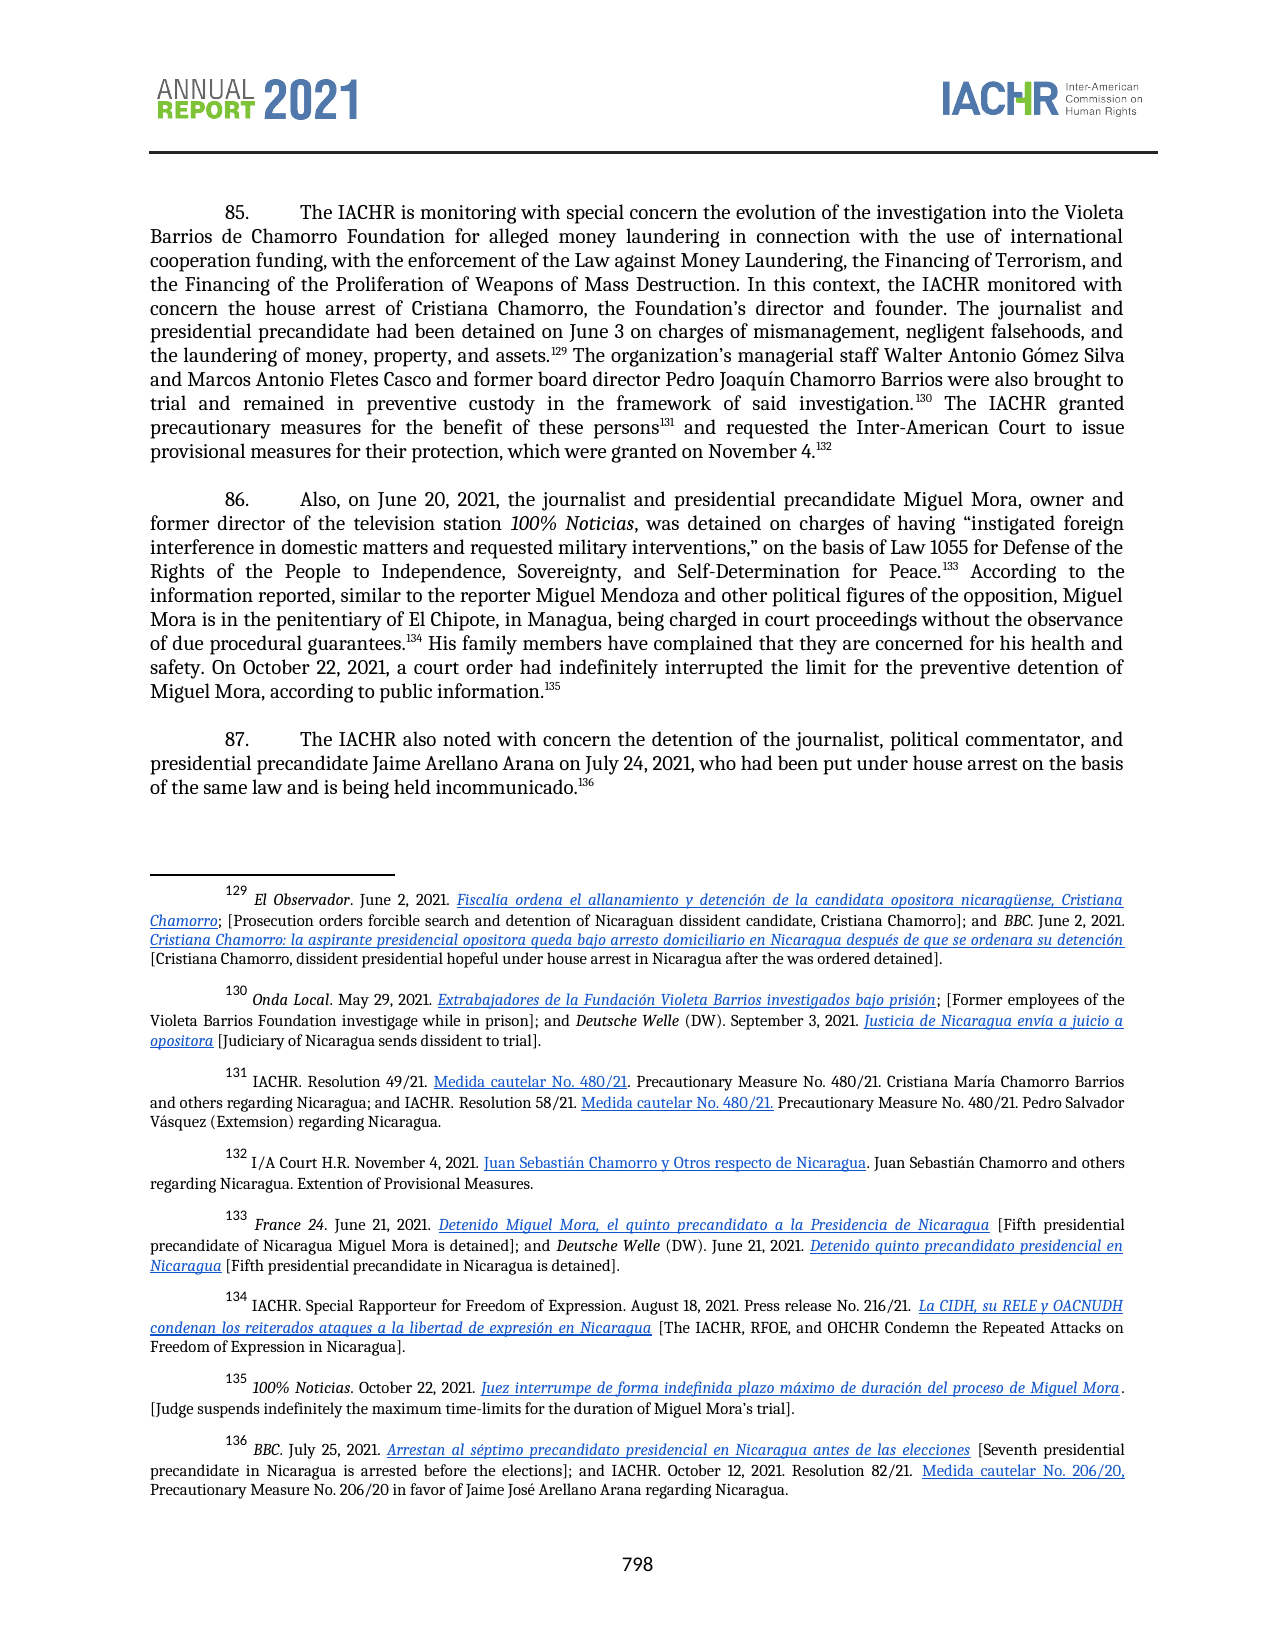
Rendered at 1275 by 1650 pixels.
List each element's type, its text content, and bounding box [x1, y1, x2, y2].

list The IACHR is monitoring with special concern the evolution of the investigation into the Violeta Barrios de Chamorro Foundation for alleged money laundering in connection with the use of international cooperation funding, with the enforcement of the Law against Money Laundering, the Financing of Terrorism, and the Financing of the Proliferation of Weapons of Mass Destruction. In this context, the IACHR monitored with concern the house arrest of Cristiana Chamorro, the Foundation’s director and founder. The journalist and presidential precandidate had been detained on June 3 on charges of mismanagement, negligent falsehoods, and the laundering of money, property, and assets. The organization’s managerial staff Walter Antonio Gómez Silva and Marcos Antonio Fletes Casco and former board director Pedro Joaquín Chamorro Barrios were also brought to trial and remained in preventive custody in the framework of said investigation. The IACHR granted precautionary measures for the benefit of these persons and requested the Inter-American Court to issue provisional measures for their protection, which were granted on November 4. [150, 200, 1125, 464]
list Also, on June 20, 2021, the journalist and presidential precandidate Miguel Mora, owner and former director of the television station 100% Noticias, was detained on charges of having “instigated foreign interference in domestic matters and requested military interventions,” on the basis of Law 1055 for Defense of the Rights of the People to Independence, Sovereignty, and Self-Determination for Peace. According to the information reported, similar to the reporter Miguel Mendoza and other political figures of the opposition, Miguel Mora is in the penitentiary of El Chipote, in Managua, being charged in court proceedings without the observance of due procedural guarantees. His family members have complained that they are concerned for his health and safety. On October 22, 2021, a court order had indefinitely interrupted the limit for the preventive detention of Miguel Mora, according to public information. [150, 488, 1125, 703]
list The IACHR also noted with concern the detention of the journalist, political commentator, and presidential precandidate Jaime Arellano Arana on July 24, 2021, who had been put under house arrest on the basis of the same law and is being held incommunicado. [150, 727, 1125, 799]
picture [150, 73, 366, 124]
picture [935, 73, 1159, 125]
